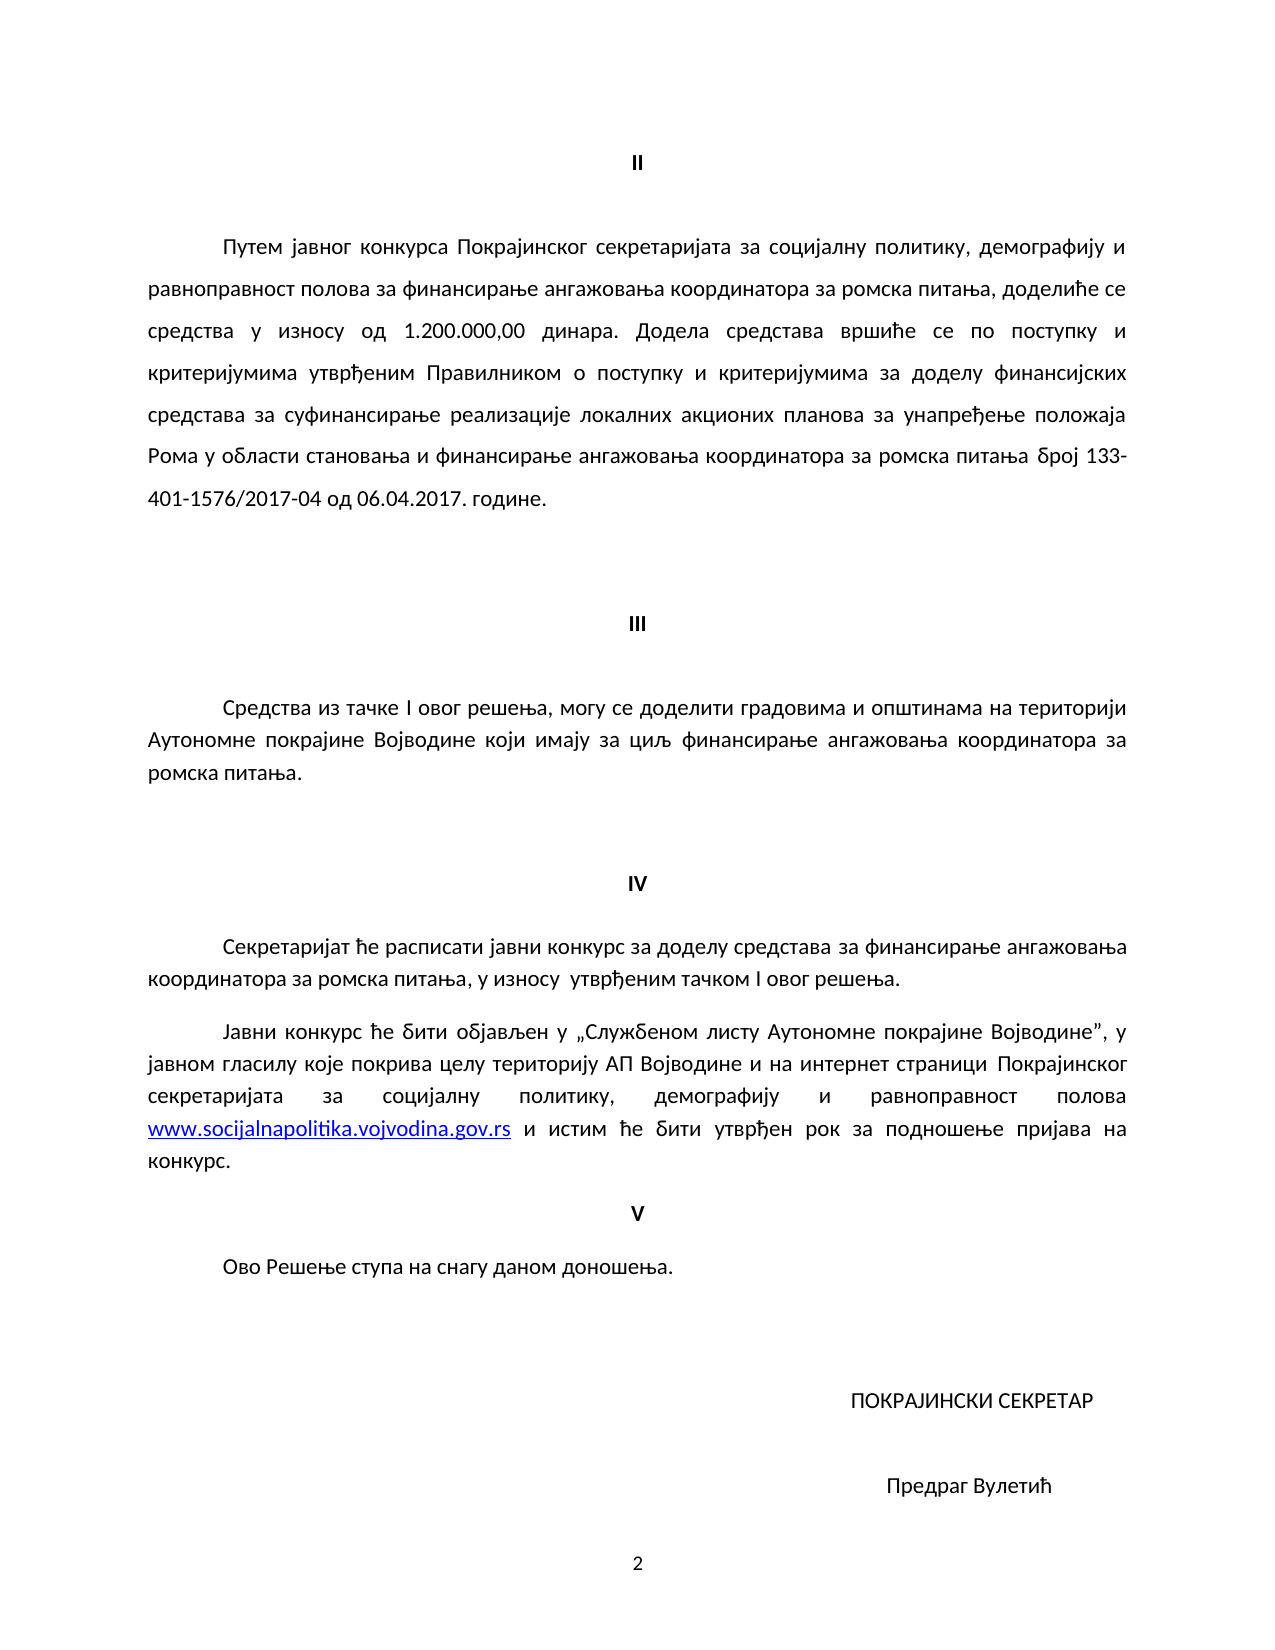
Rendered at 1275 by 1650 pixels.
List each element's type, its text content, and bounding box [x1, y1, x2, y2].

text V [148, 1199, 1127, 1227]
text II [148, 148, 1127, 176]
text III [148, 609, 1127, 637]
text Путем јавног конкурса Покрајинског секретаријата за социјалну политику, демографију и равноправност полова за финансирање ангажовања координатора за ромска питања, доделиће се средства у износу од 1.200.000,00 динара. Додела средстава вршиће се по поступку и критеријумима утврђеним Правилником о поступку и критеријумима за доделу финансијских средстава за суфинансирање реализације локалних акционих планова за унапређење положаја Рома у области становања и финансирање ангажовања координатора за ромска питања број 133-401-1576/2017-04 од 06.04.2017. године. [148, 232, 1127, 512]
text Секретаријат ће расписати јавни конкурс за доделу средстава за финансирање ангажовања координатора за ромска питања, у износу утврђеним тачком I овог решења. [148, 932, 1127, 992]
text Средства из тачке I овог решења, могу се доделити градовима и општинама на територији Аутономне покрајине Војводине који имају за циљ финансирање ангажовања координатора за ромска питања. [148, 693, 1127, 786]
text ПОКРАЈИНСКИ СЕКРЕТАР [811, 1386, 1127, 1447]
text Предраг Вулетић [811, 1472, 1127, 1500]
text Јавни конкурс ће бити објављен у „Службеном листу Аутономне покрајине Војводине”, у јавном гласилу које покрива целу територију АП Војводине и на интернет страници Покрајинског секретаријата за социјалну политику, демографију и равноправност полова www.socijalnapolitika.vojvodina.gov.rs и истим ће бити утврђен рок за подношење пријава на конкурс. [148, 1017, 1127, 1174]
text IV [148, 869, 1127, 897]
text Ово Решење ступа на снагу даном доношења. [148, 1252, 1127, 1280]
